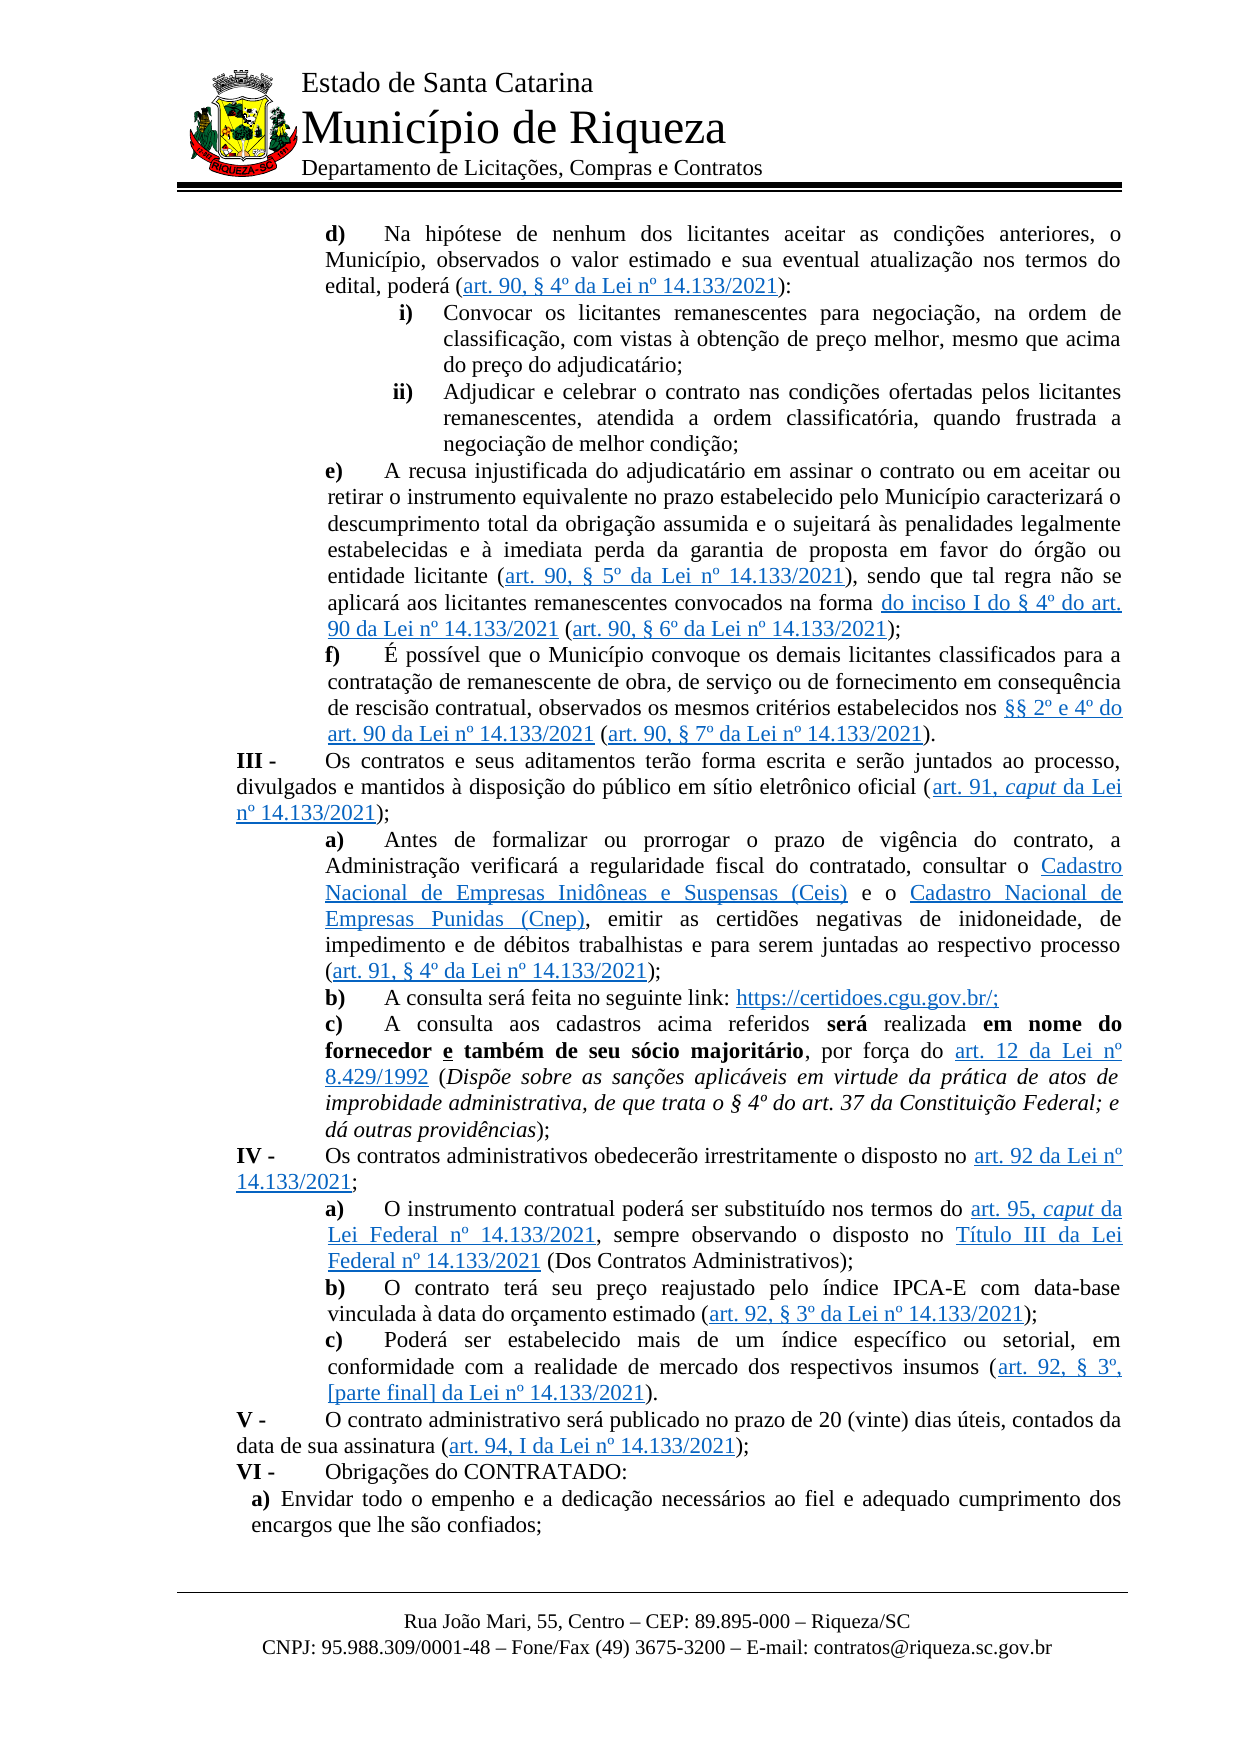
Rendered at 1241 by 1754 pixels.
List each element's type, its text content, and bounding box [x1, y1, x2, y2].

list Convocar os licitantes remanescentes para negociação, na ordem de classificação, com vistas à obtenção de preço melhor, mesmo que acima do preço do adjudicatário; [413, 299, 1122, 378]
list Antes de formalizar ou prorrogar o prazo de vigência do contrato, a Administração verificará a regularidade fiscal do contratado, consultar o Cadastro Nacional de Empresas Inidôneas e Suspensas (Ceis) e o Cadastro Nacional de Empresas Punidas (Cnep), emitir as certidões negativas de inidoneidade, de impedimento e de débitos trabalhistas e para serem juntadas ao respectivo processo (art. 91, § 4º da Lei nº 14.133/2021); [325, 826, 1122, 984]
list Envidar todo o empenho e a dedicação necessários ao fiel e adequado cumprimento dos encargos que lhe são confiados; [251, 1485, 1122, 1537]
list Os contratos e seus aditamentos terão forma escrita e serão juntados ao processo, divulgados e mantidos à disposição do público em sítio eletrônico oficial (art. 91, caput da Lei nº 14.133/2021); [236, 747, 1122, 826]
list O instrumento contratual poderá ser substituído nos termos do art. 95, caput da Lei Federal nº 14.133/2021, sempre observando o disposto no Título III da Lei Federal nº 14.133/2021 (Dos Contratos Administrativos); [325, 1195, 1122, 1274]
list A consulta aos cadastros acima referidos será realizada em nome do fornecedor e também de seu sócio majoritário, por força do art. 12 da Lei nº 8.429/1992 (Dispõe sobre as sanções aplicáveis em virtude da prática de atos de improbidade administrativa, de que trata o § 4º do art. 37 da Constituição Federal; e dá outras providências); [325, 1010, 1122, 1142]
list A consulta será feita no seguinte link: https://certidoes.cgu.gov.br/; [325, 984, 1122, 1010]
list Na hipótese de nenhum dos licitantes aceitar as condições anteriores, o Município, observados o valor estimado e sua eventual atualização nos termos do edital, poderá (art. 90, § 4º da Lei nº 14.133/2021): [325, 220, 1122, 299]
list O contrato terá seu preço reajustado pelo índice IPCA-E com data-base vinculada à data do orçamento estimado (art. 92, § 3º da Lei nº 14.133/2021); [325, 1274, 1122, 1327]
list Os contratos administrativos obedecerão irrestritamente o disposto no art. 92 da Lei nº 14.133/2021; [236, 1142, 1122, 1195]
list Obrigações do CONTRATADO: [236, 1458, 1122, 1485]
list Adjudicar e celebrar o contrato nas condições ofertadas pelos licitantes remanescentes, atendida a ordem classificatória, quando frustrada a negociação de melhor condição; [413, 378, 1122, 457]
list É possível que o Município convoque os demais licitantes classificados para a contratação de remanescente de obra, de serviço ou de fornecimento em consequência de rescisão contratual, observados os mesmos critérios estabelecidos nos §§ 2º e 4º do art. 90 da Lei nº 14.133/2021 (art. 90, § 7º da Lei nº 14.133/2021). [325, 641, 1122, 747]
list Poderá ser estabelecido mais de um índice específico ou setorial, em conformidade com a realidade de mercado dos respectivos insumos (art. 92, § 3º, [parte final] da Lei nº 14.133/2021). [325, 1327, 1122, 1406]
list A recusa injustificada do adjudicatário em assinar o contrato ou em aceitar ou retirar o instrumento equivalente no prazo estabelecido pelo Município caracterizará o descumprimento total da obrigação assumida e o sujeitará às penalidades legalmente estabelecidas e à imediata perda da garantia de proposta em favor do órgão ou entidade licitante (art. 90, § 5º da Lei nº 14.133/2021), sendo que tal regra não se aplicará aos licitantes remanescentes convocados na forma do inciso I do § 4º do art. 90 da Lei nº 14.133/2021 (art. 90, § 6º da Lei nº 14.133/2021); [325, 457, 1122, 641]
list O contrato administrativo será publicado no prazo de 20 (vinte) dias úteis, contados da data de sua assinatura (art. 94, I da Lei nº 14.133/2021); [236, 1406, 1122, 1458]
